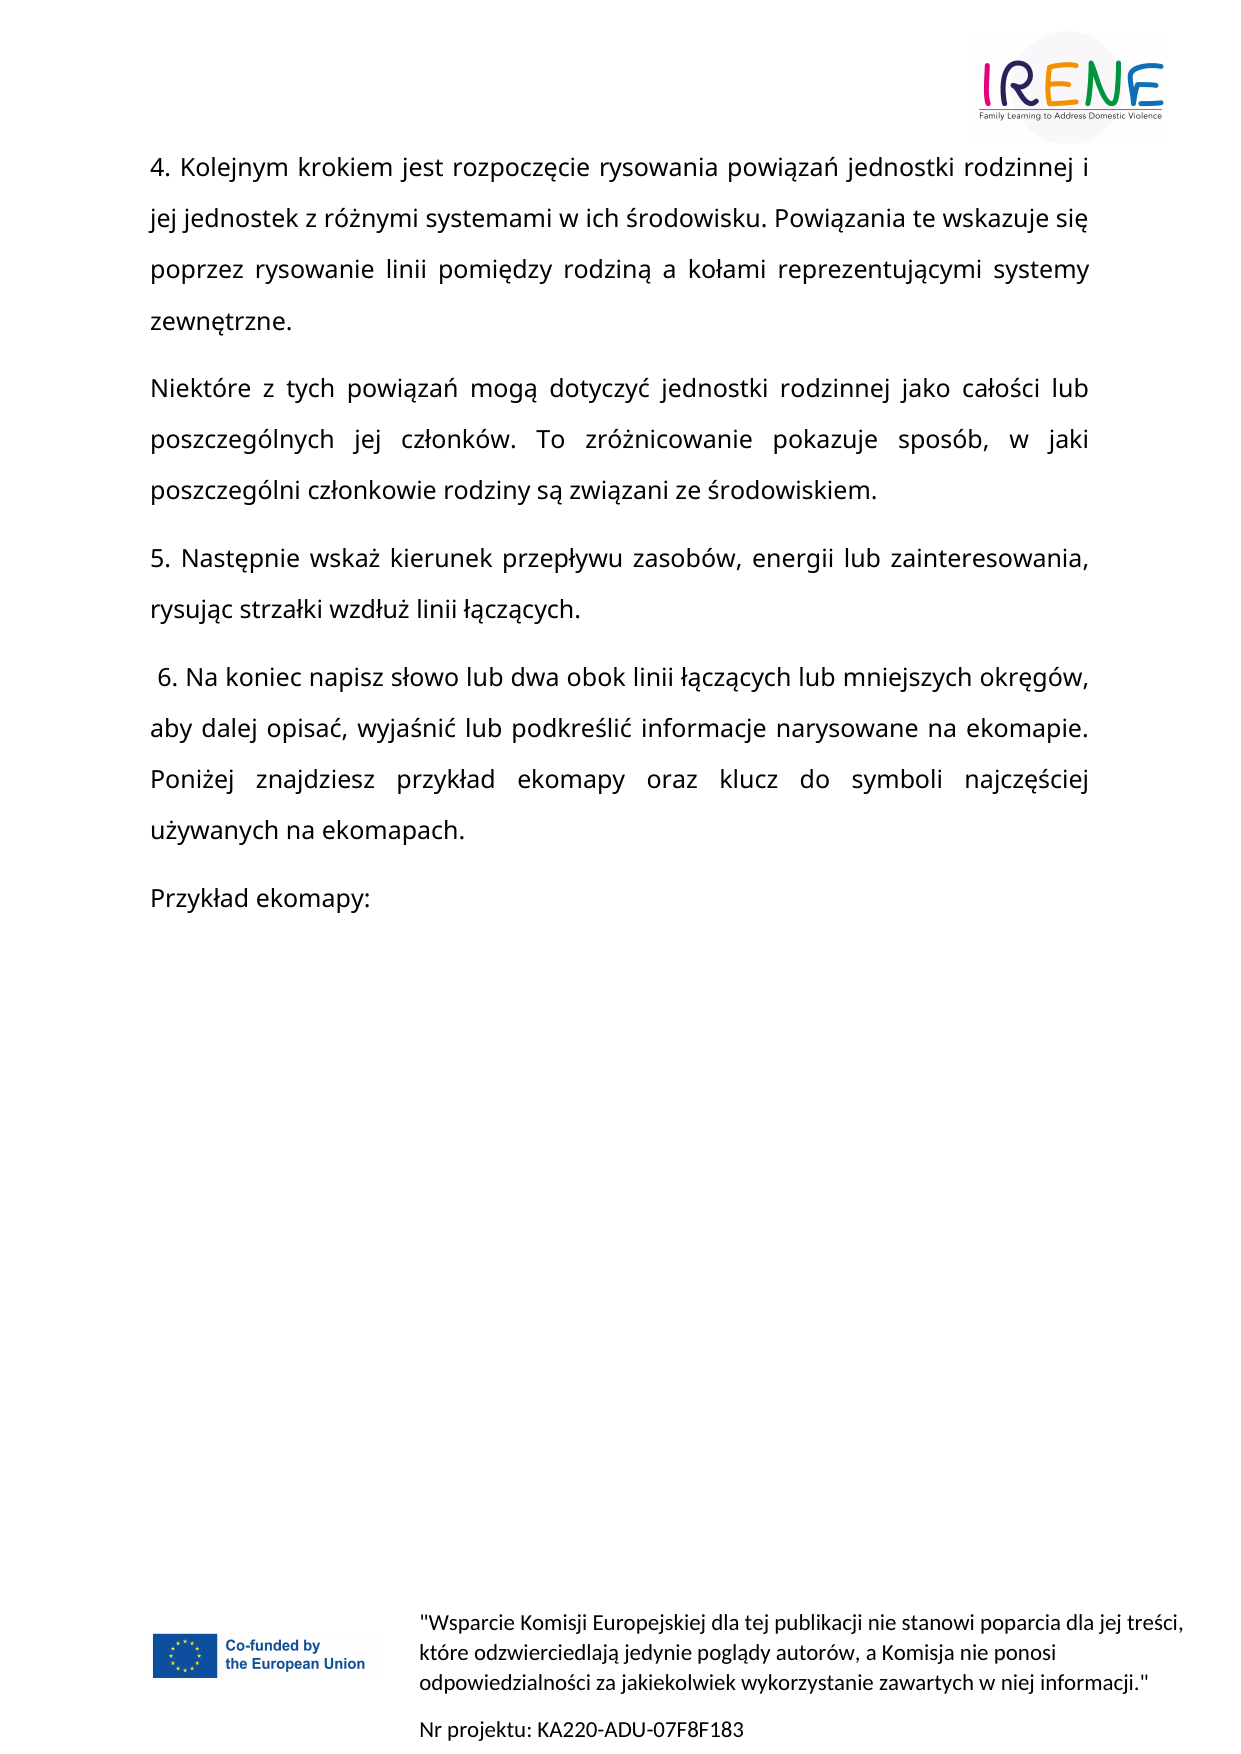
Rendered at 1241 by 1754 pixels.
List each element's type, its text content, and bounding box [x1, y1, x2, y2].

picture [971, 31, 1170, 144]
text 5. Następnie wskaż kierunek przepływu zasobów, energii lub zainteresowania, rysując strzałki wzdłuż linii łączących. [150, 541, 1090, 626]
text 4. Kolejnym krokiem jest rozpoczęcie rysowania powiązań jednostki rodzinnej i jej jednostek z różnymi systemami w ich środowisku. Powiązania te wskazuje się poprzez rysowanie linii pomiędzy rodziną a kołami reprezentującymi systemy zewnętrzne. [150, 150, 1090, 337]
picture [150, 1631, 381, 1681]
text Niektóre z tych powiązań mogą dotyczyć jednostki rodzinnej jako całości lub poszczególnych jej członków. To zróżnicowanie pokazuje sposób, w jaki poszczególni członkowie rodziny są związani ze środowiskiem. [150, 371, 1090, 507]
text 6. Na koniec napisz słowo lub dwa obok linii łączących lub mniejszych okręgów, aby dalej opisać, wyjaśnić lub podkreślić informacje narysowane na ekomapie. Poniżej znajdziesz przykład ekomapy oraz klucz do symboli najczęściej używanych na ekomapach. [150, 659, 1090, 847]
text Przykład ekomapy: [150, 880, 1090, 914]
